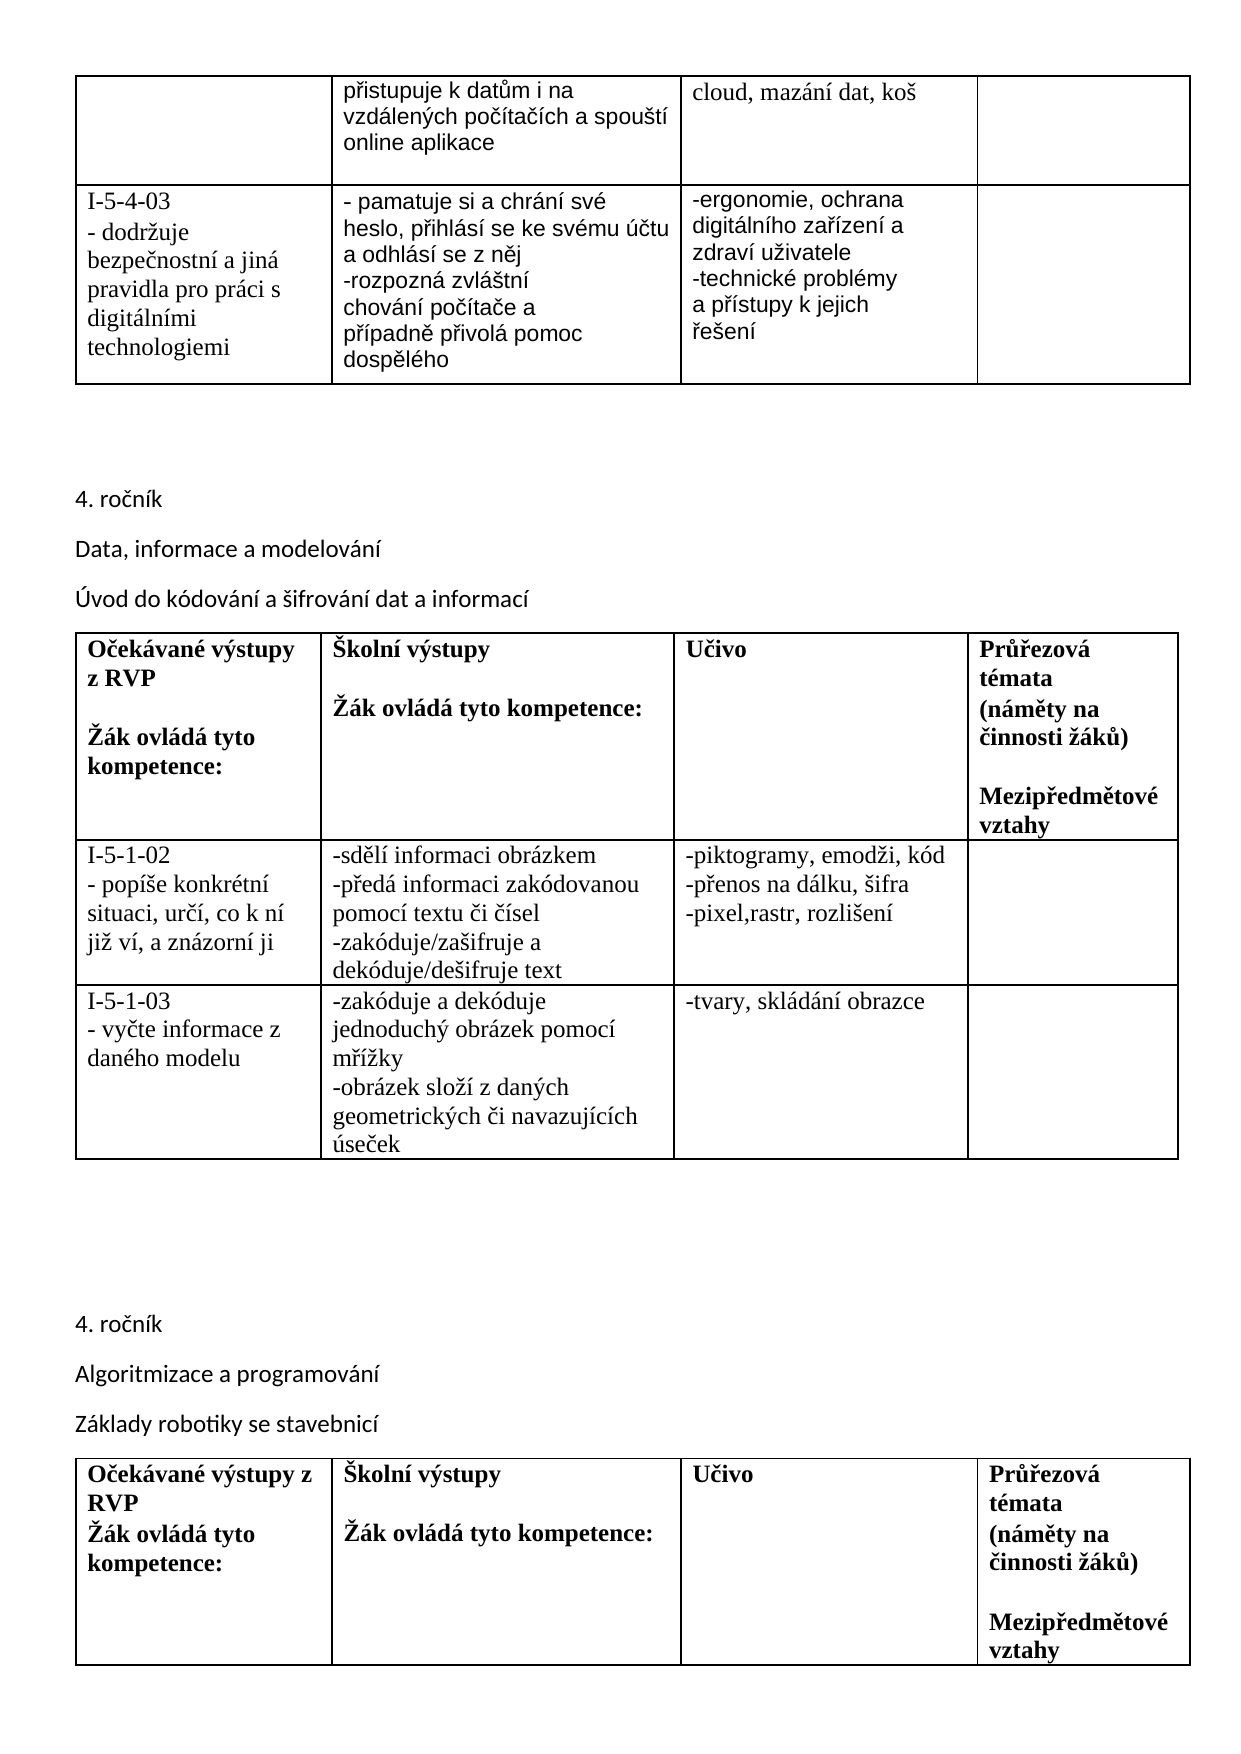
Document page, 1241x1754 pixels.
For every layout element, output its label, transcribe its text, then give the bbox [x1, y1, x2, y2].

table_cell [978, 186, 1189, 383]
text Data, informace a modelování [75, 533, 1165, 564]
table_header Průřezová témata (náměty na činnosti žáků) Mezipředmětové vztahy [969, 634, 1177, 839]
table_cell [969, 986, 1177, 1158]
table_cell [333, 77, 680, 184]
table_header Učivo [682, 1459, 977, 1664]
table_cell -piktogramy, emodži, kód -přenos na dálku, šifra -pixel,rastr, rozlišení [675, 841, 967, 984]
text Úvod do kódování a šifrování dat a informací [75, 583, 1165, 613]
table_header Očekávané výstupy z RVP Žák ovládá tyto kompetence: [77, 634, 320, 839]
table_cell I-5-4-03 - dodržuje bezpečnostní a jiná pravidla pro práci s digitálními technologiemi [77, 186, 331, 383]
table_header Školní výstupy Žák ovládá tyto kompetence: [322, 634, 673, 839]
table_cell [77, 77, 331, 184]
table_cell - pamatuje si a chrání své heslo, přihlásí se ke svému účtu a odhlásí se z něj -rozpozná zvláštní chování počítače a případně přivolá pomoc dospělého [333, 186, 680, 383]
table_cell -zakóduje a dekóduje jednoduchý obrázek pomocí mřížky -obrázek složí z daných geometrických či navazujících úseček [322, 986, 673, 1158]
text Základy robotiky se stavebnicí [75, 1408, 1165, 1438]
table_cell I-5-1-03 - vyčte informace z daného modelu [77, 986, 320, 1158]
table_header Očekávané výstupy z RVP Žák ovládá tyto kompetence: [77, 1459, 331, 1664]
table_cell -tvary, skládání obrazce [675, 986, 967, 1158]
table_cell [969, 841, 1177, 984]
table_cell -sdělí informaci obrázkem -předá informaci zakódovanou pomocí textu či čísel -zakóduje/zašifruje a dekóduje/dešifruje text [322, 841, 673, 984]
table_cell [978, 77, 1189, 184]
text 4. ročník [75, 1309, 1165, 1339]
table_cell I-5-1-02 - popíše konkrétní situaci, určí, co k ní již ví, a znázorní ji [77, 841, 320, 984]
text 4. ročník [75, 483, 1165, 514]
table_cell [682, 77, 977, 184]
text Algoritmizace a programování [75, 1358, 1165, 1389]
table_header Průřezová témata (náměty na činnosti žáků) Mezipředmětové vztahy [978, 1459, 1189, 1664]
table_cell -ergonomie, ochrana digitálního zařízení a zdraví uživatele -technické problémy a přístupy k jejich řešení [682, 186, 977, 383]
table_header Učivo [675, 634, 967, 839]
table_header Školní výstupy Žák ovládá tyto kompetence: [333, 1459, 680, 1664]
